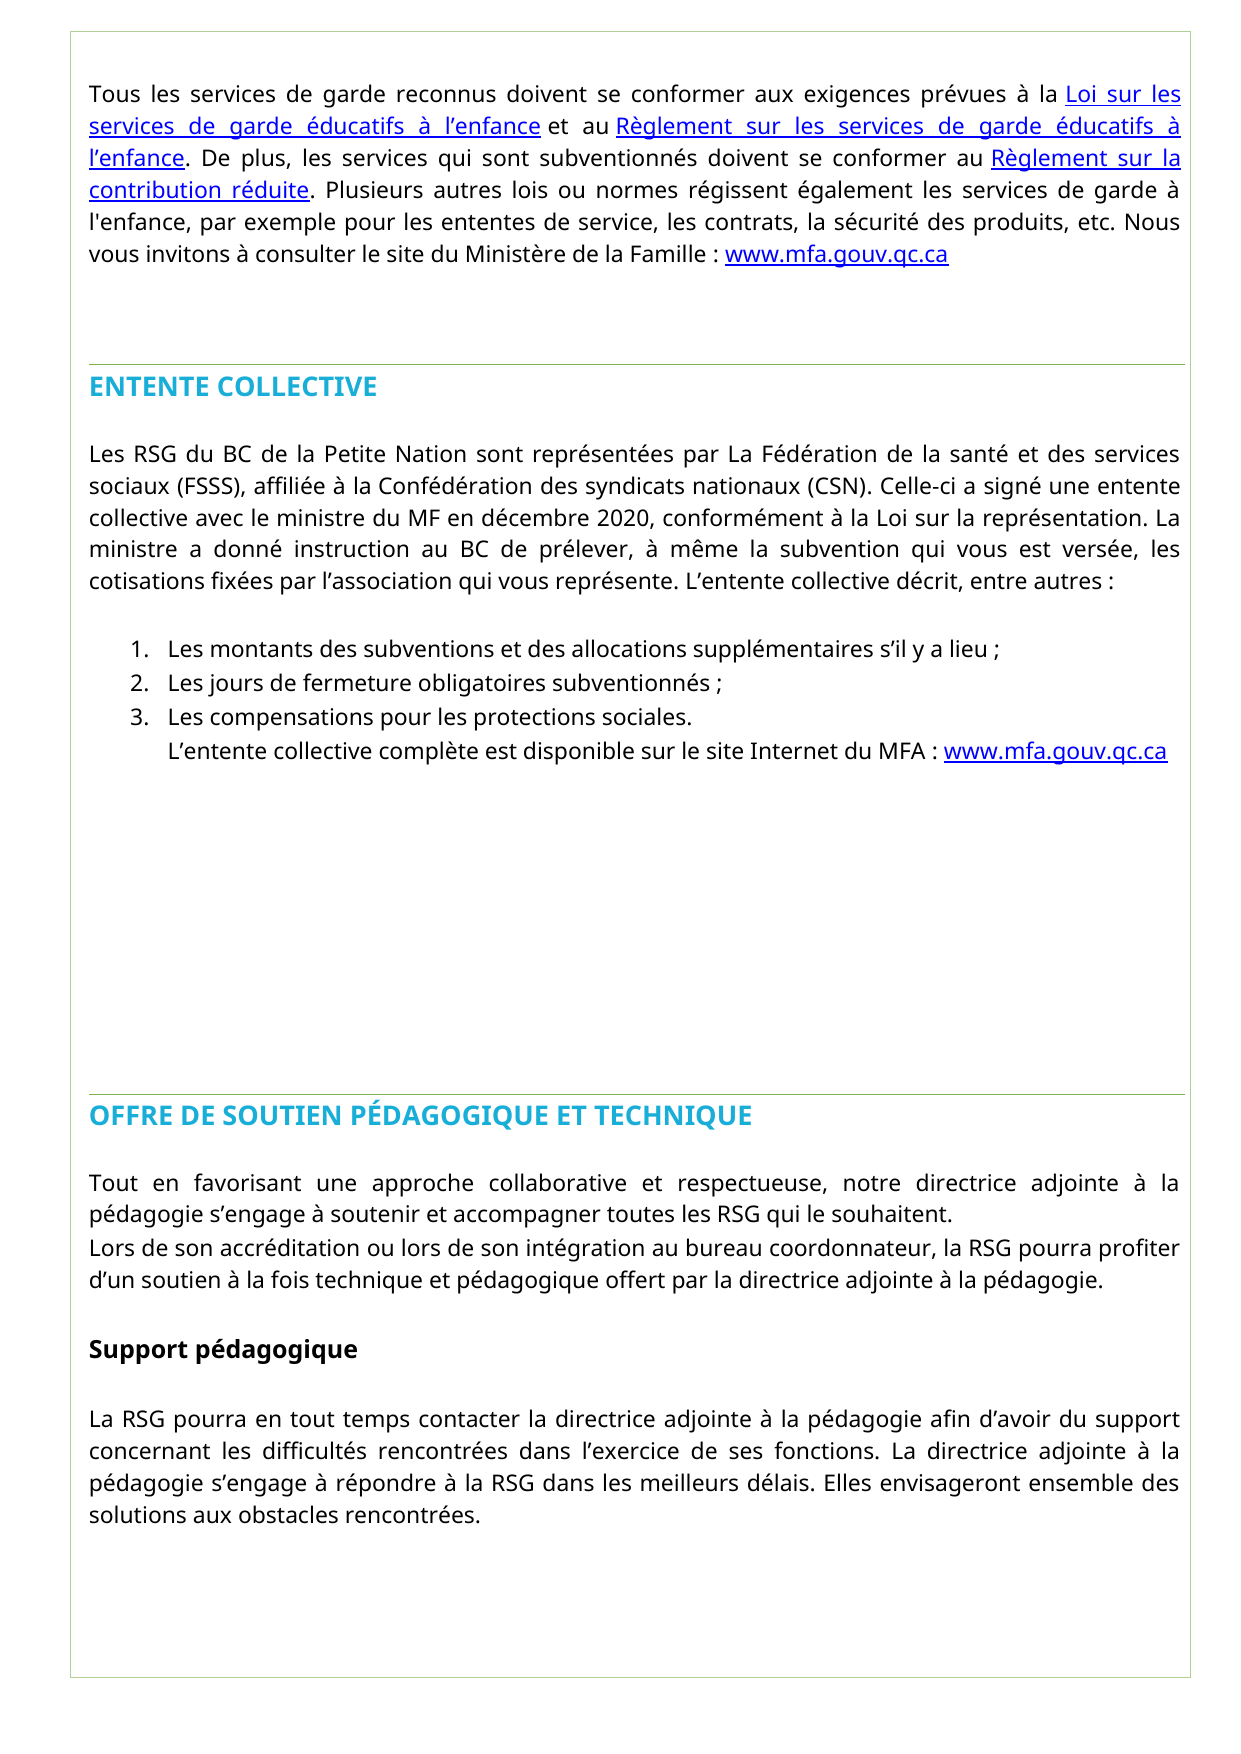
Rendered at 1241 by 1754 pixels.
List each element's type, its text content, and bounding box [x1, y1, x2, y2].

text Support pédagogique [89, 1332, 1181, 1366]
text Tous les services de garde reconnus doivent se conformer aux exigences prévues à la Loi sur les services de garde éducatifs à l’enfance et au Règlement sur les services de garde éducatifs à l’enfance. De plus, les services qui sont subventionnés doivent se conformer au Règlement sur la contribution réduite. Plusieurs autres lois ou normes régissent également les services de garde à l'enfance, par exemple pour les ententes de service, les contrats, la sécurité des produits, etc. Nous vous invitons à consulter le site du Ministère de la Famille : www.mfa.gouv.qc.ca [89, 78, 1181, 269]
text La RSG pourra en tout temps contacter la directrice adjointe à la pédagogie afin d’avoir du support concernant les difficultés rencontrées dans l’exercice de ses fonctions. La directrice adjointe à la pédagogie s’engage à répondre à la RSG dans les meilleurs délais. Elles envisageront ensemble des solutions aux obstacles rencontrées. [89, 1403, 1181, 1530]
list Les compensations pour les protections sociales. [130, 701, 1229, 732]
list Les montants des subventions et des allocations supplémentaires s’il y a lieu ; [130, 633, 1181, 664]
text Lors de son accréditation ou lors de son intégration au bureau coordonnateur, la RSG pourra profiter d’un soutien à la fois technique et pédagogique offert par la directrice adjointe à la pédagogie. [89, 1232, 1181, 1296]
text Les RSG du BC de la Petite Nation sont représentées par La Fédération de la santé et des services sociaux (FSSS), affiliée à la Confédération des syndicats nationaux (CSN). Celle-ci a signé une entente collective avec le ministre du MF en décembre 2020, conformément à la Loi sur la représentation. La ministre a donné instruction au BC de prélever, à même la subvention qui vous est versée, les cotisations fixées par l’association qui vous représente. L’entente collective décrit, entre autres : [89, 438, 1181, 597]
text L’entente collective complète est disponible sur le site Internet du MFA : www.mfa.gouv.qc.ca [167, 735, 1229, 766]
text Tout en favorisant une approche collaborative et respectueuse, notre directrice adjointe à la pédagogie s’engage à soutenir et accompagner toutes les RSG qui le souhaitent. [89, 1167, 1181, 1230]
subtitle Entente collective [89, 365, 1185, 404]
list Les jours de fermeture obligatoires subventionnés ; [130, 667, 1181, 698]
subtitle Offre de soutien pédagogique et technique [89, 1095, 1185, 1133]
